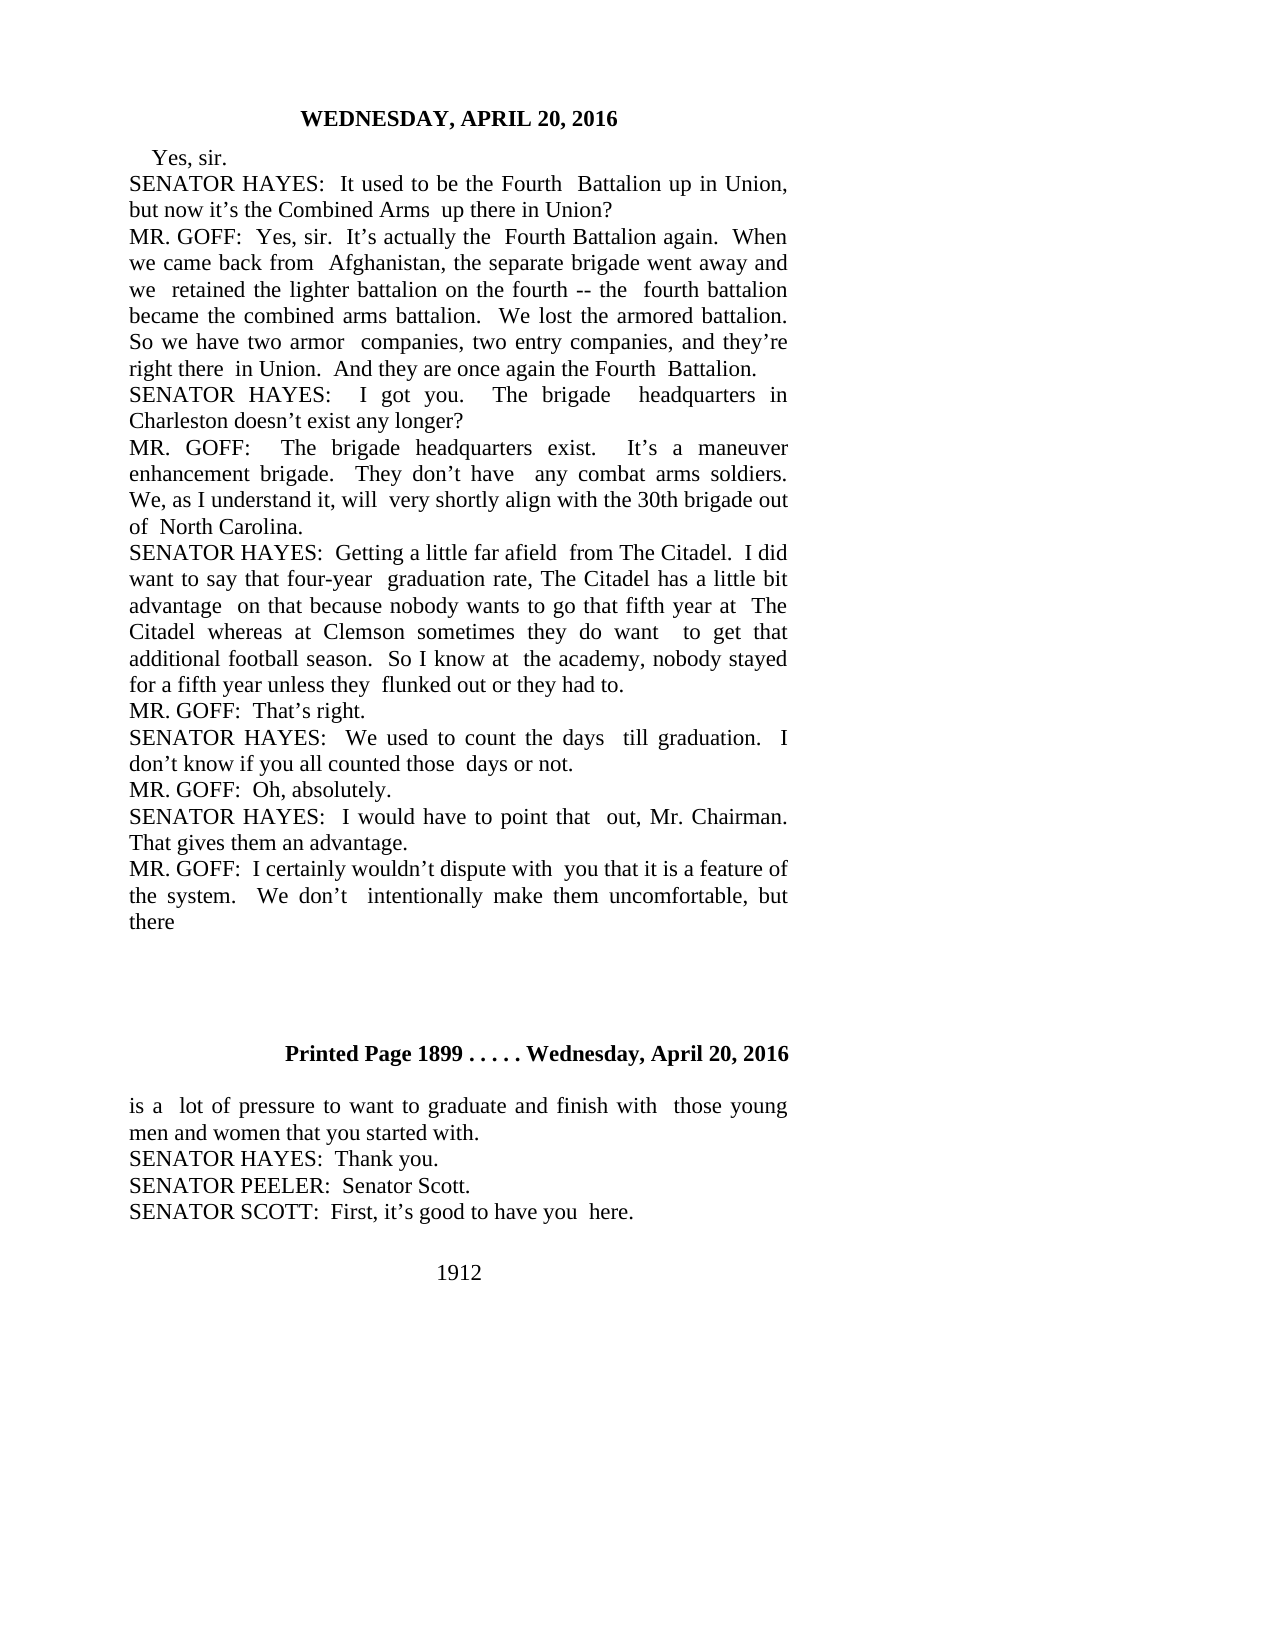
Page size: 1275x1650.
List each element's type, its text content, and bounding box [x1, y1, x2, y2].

text MR. GOFF: I certainly wouldn’t dispute with you that it is a feature of the system. We don’t intentionally make them uncomfortable, but there [129, 855, 789, 934]
text MR. GOFF: Oh, absolutely. [129, 776, 789, 803]
text MR. GOFF: That’s right. [129, 697, 789, 724]
text SENATOR HAYES: It used to be the Fourth Battalion up in Union, but now it’s the Combined Arms up there in Union? [129, 170, 789, 223]
text MR. GOFF: The brigade headquarters exist. It’s a maneuver enhancement brigade. They don’t have any combat arms soldiers. We, as I understand it, will very shortly align with the 30th brigade out of North Carolina. [129, 434, 789, 539]
text SENATOR HAYES: Thank you. [129, 1145, 789, 1172]
text SENATOR HAYES: I got you. The brigade headquarters in Charleston doesn’t exist any longer? [129, 381, 789, 434]
text MR. GOFF: Yes, sir. It’s actually the Fourth Battalion again. When we came back from Afghanistan, the separate brigade went away and we retained the lighter battalion on the fourth -- the fourth battalion became the combined arms battalion. We lost the armored battalion. So we have two armor companies, two entry companies, and they’re right there in Union. And they are once again the Fourth Battalion. [129, 223, 789, 381]
text SENATOR HAYES: I would have to point that out, Mr. Chairman. That gives them an advantage. [129, 803, 789, 855]
text Printed Page 1899 . . . . . Wednesday, April 20, 2016 [129, 1040, 789, 1066]
text Yes, sir. [129, 144, 789, 170]
text SENATOR HAYES: We used to count the days till graduation. I don’t know if you all counted those days or not. [129, 724, 789, 776]
text SENATOR SCOTT: First, it’s good to have you here. [129, 1198, 789, 1224]
text SENATOR PEELER: Senator Scott. [129, 1172, 789, 1198]
text is a lot of pressure to want to graduate and finish with those young men and women that you started with. [129, 1093, 789, 1145]
text SENATOR HAYES: Getting a little far afield from The Citadel. I did want to say that four-year graduation rate, The Citadel has a little bit advantage on that because nobody wants to go that fifth year at The Citadel whereas at Clemson sometimes they do want to get that additional football season. So I know at the academy, nobody stayed for a fifth year unless they flunked out or they had to. [129, 539, 789, 697]
